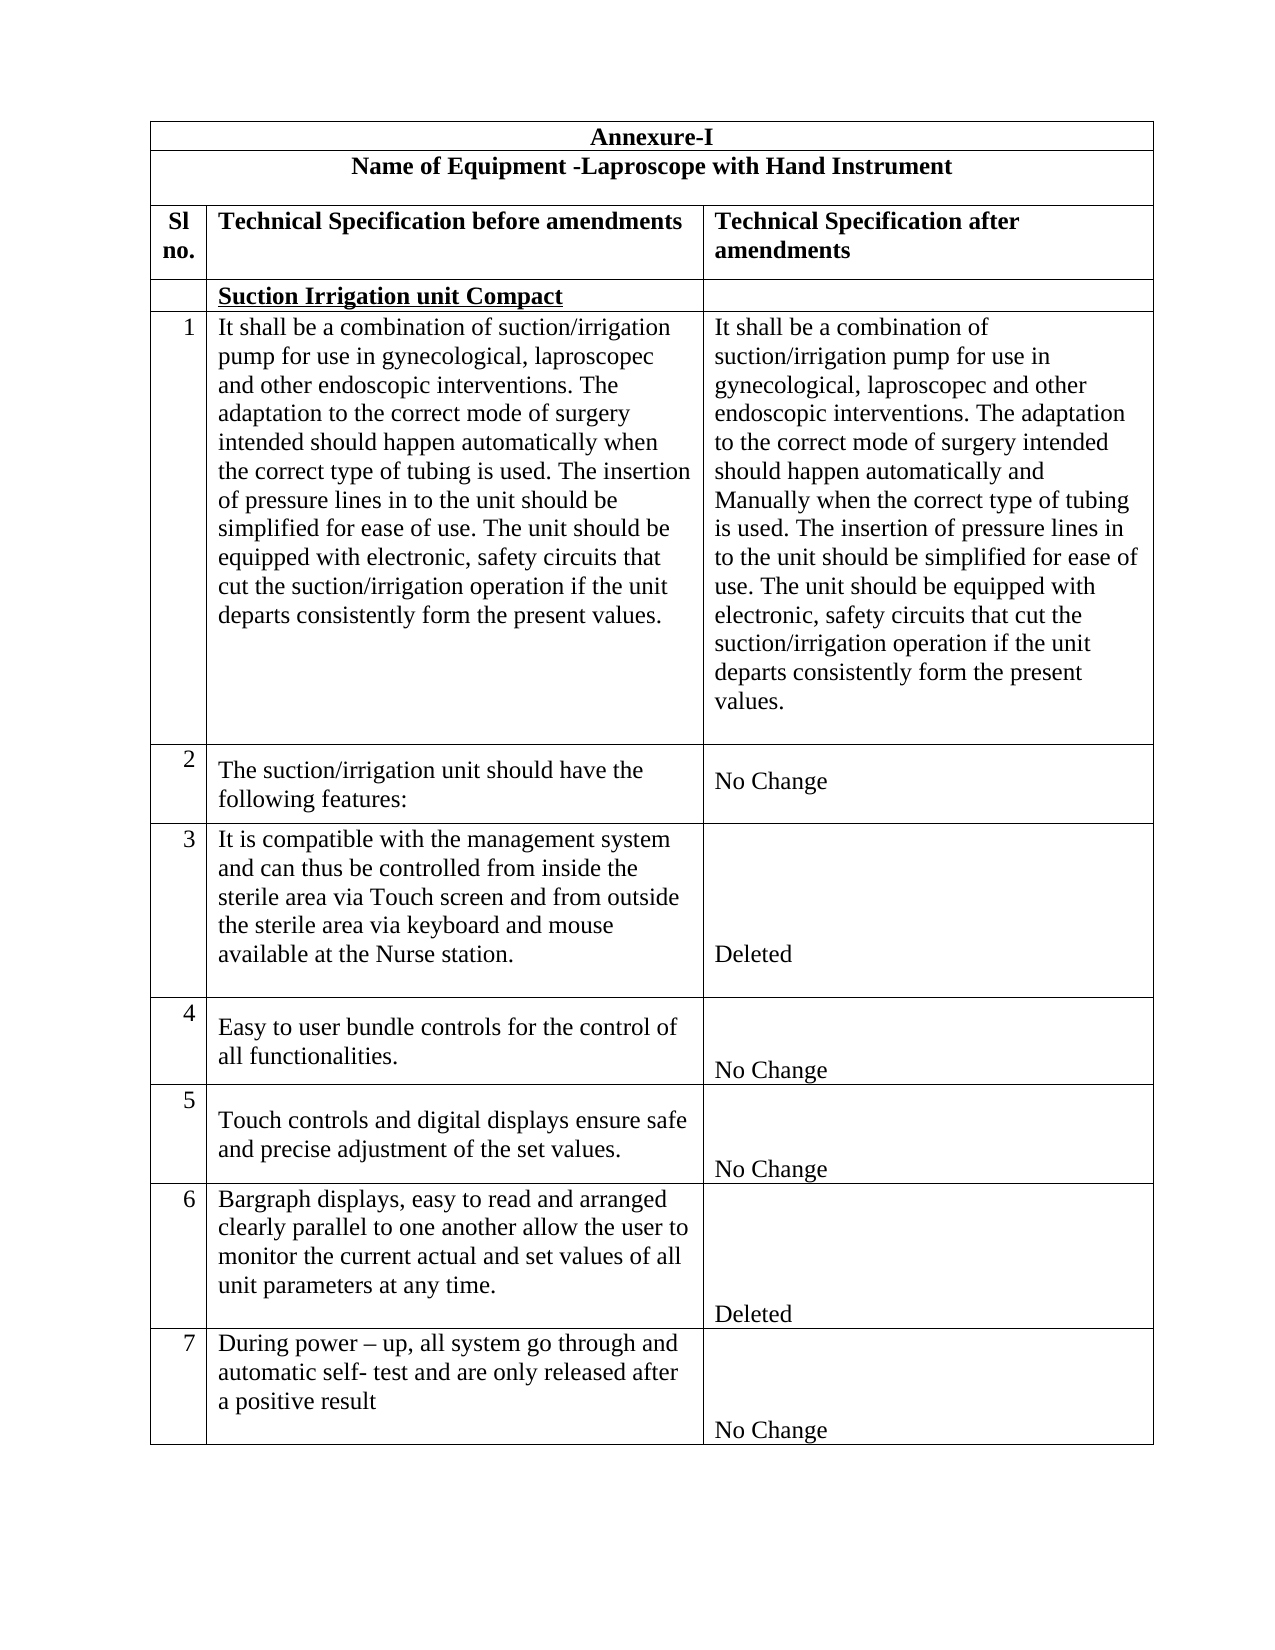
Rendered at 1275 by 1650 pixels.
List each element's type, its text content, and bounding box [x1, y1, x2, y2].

table_cell Touch controls and digital displays ensure safe and precise adjustment of the set values. [207, 1085, 703, 1183]
table_cell The suction/irrigation unit should have the following features: [207, 745, 703, 823]
table_cell Bargraph displays, easy to read and arranged clearly parallel to one another allow the user to monitor the current actual and set values of all unit parameters at any time. [207, 1184, 703, 1327]
table_cell No Change [704, 745, 1153, 823]
table_cell 6 [151, 1184, 206, 1327]
table_cell 7 [151, 1329, 206, 1443]
table_cell Technical Specification after amendments [704, 206, 1153, 278]
table_cell 5 [151, 1085, 206, 1183]
table_cell No Change [704, 1329, 1153, 1443]
table_cell 3 [151, 824, 206, 997]
table_cell Easy to user bundle controls for the control of all functionalities. [207, 998, 703, 1084]
table_cell It shall be a combination of suction/irrigation pump for use in gynecological, laproscopec and other endoscopic interventions. The adaptation to the correct mode of surgery intended should happen automatically when the correct type of tubing is used. The insertion of pressure lines in to the unit should be simplified for ease of use. The unit should be equipped with electronic, safety circuits that cut the suction/irrigation operation if the unit departs consistently form the present values. [207, 312, 703, 743]
table_cell Sl no. [151, 206, 206, 278]
table_cell [151, 280, 206, 311]
table_cell No Change [704, 998, 1153, 1084]
table_cell It shall be a combination of suction/irrigation pump for use in gynecological, laproscopec and other endoscopic interventions. The adaptation to the correct mode of surgery intended should happen automatically and Manually when the correct type of tubing is used. The insertion of pressure lines in to the unit should be simplified for ease of use. The unit should be equipped with electronic, safety circuits that cut the suction/irrigation operation if the unit departs consistently form the present values. [704, 312, 1153, 743]
table_cell Name of Equipment -Laproscope with Hand Instrument [151, 151, 1153, 205]
table_cell 2 [151, 745, 206, 823]
table_cell Technical Specification before amendments [207, 206, 703, 278]
table_cell No Change [704, 1085, 1153, 1183]
table_cell [704, 280, 1153, 311]
table_cell During power – up, all system go through and automatic self- test and are only released after a positive result [207, 1329, 703, 1443]
table_cell 1 [151, 312, 206, 743]
table_cell Deleted [704, 824, 1153, 997]
table_cell It is compatible with the management system and can thus be controlled from inside the sterile area via Touch screen and from outside the sterile area via keyboard and mouse available at the Nurse station. [207, 824, 703, 997]
table_header Annexure-I [151, 122, 1153, 150]
table_cell 4 [151, 998, 206, 1084]
table_cell Deleted [704, 1184, 1153, 1327]
table_cell Suction Irrigation unit Compact [207, 280, 703, 311]
